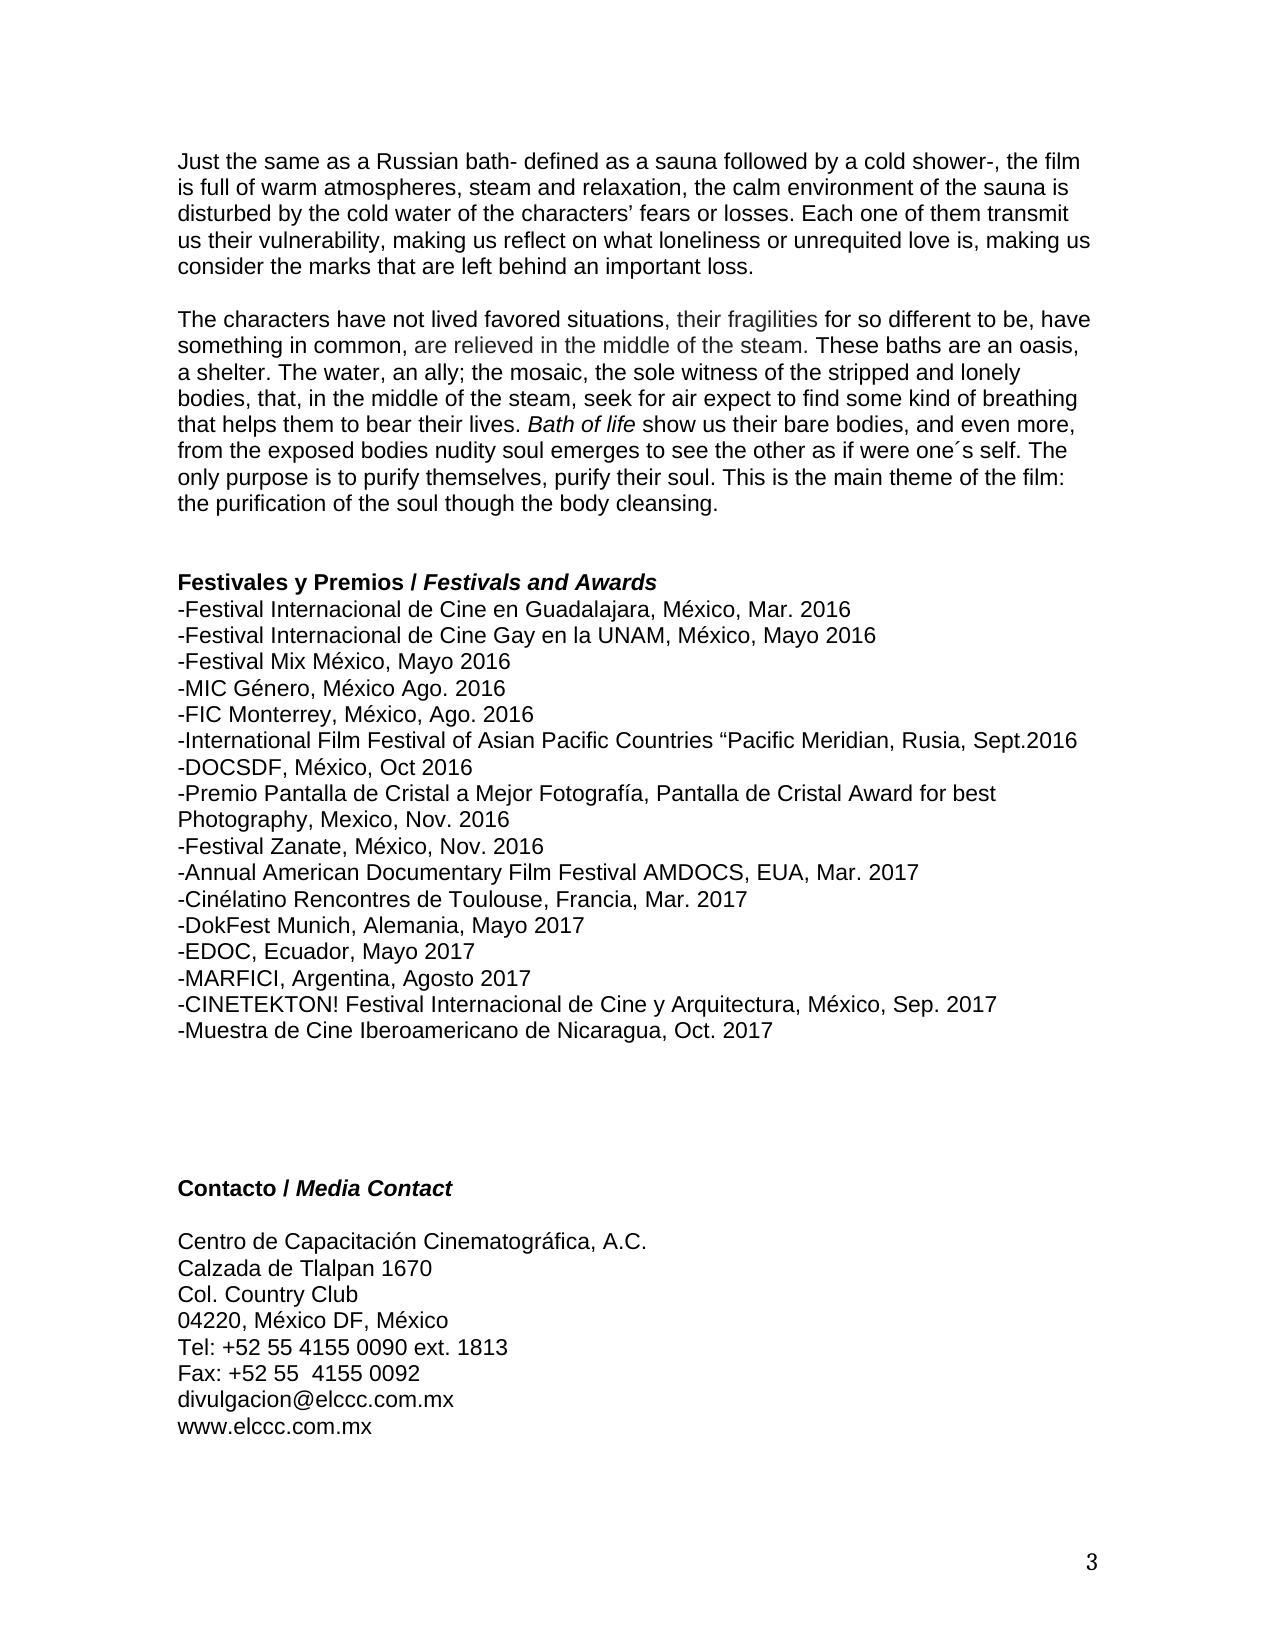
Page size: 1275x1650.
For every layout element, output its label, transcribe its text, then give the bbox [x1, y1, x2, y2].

text -EDOC, Ecuador, Mayo 2017 [177, 938, 1098, 964]
text Col. Country Club [177, 1281, 1098, 1307]
text divulgacion@elccc.com.mx [177, 1386, 1098, 1413]
text The characters have not lived favored situations, their fragilities for so different to be, have something in common, are relieved in the middle of the steam. These baths are an oasis, a shelter. The water, an ally; the mosaic, the sole witness of the stripped and lonely bodies, that, in the middle of the steam, seek for air expect to find some kind of breathing that helps them to bear their lives. Bath of life show us their bare bodies, and even more, from the exposed bodies nudity soul emerges to see the other as if were one´s self. The only purpose is to purify themselves, purify their soul. This is the main theme of the film: the purification of the soul though the body cleansing. [177, 279, 1098, 517]
text -FIC Monterrey, México, Ago. 2016 [177, 701, 1098, 727]
text -Festival Internacional de Cine en Guadalajara, México, Mar. 2016 [177, 596, 1098, 622]
text Just the same as a Russian bath- defined as a sauna followed by a cold shower-, the film is full of warm atmospheres, steam and relaxation, the calm environment of the sauna is disturbed by the cold water of the characters’ fears or losses. Each one of them transmit us their vulnerability, making us reflect on what loneliness or unrequited love is, making us consider the marks that are left behind an important loss. [767, 148, 1098, 279]
text -MIC Género, México Ago. 2016 [177, 675, 1098, 701]
text -DOCSDF, México, Oct 2016 [177, 754, 1098, 780]
text -CINETEKTON! Festival Internacional de Cine y Arquitectura, México, Sep. 2017 [177, 991, 1098, 1017]
text -Muestra de Cine Iberoamericano de Nicaragua, Oct. 2017 [177, 1017, 1098, 1044]
text Fax: +52 55 4155 0092 [177, 1360, 1098, 1386]
text -International Film Festival of Asian Pacific Countries “Pacific Meridian, Rusia, Sept.2016 [177, 727, 1098, 754]
text -Cinélatino Rencontres de Toulouse, Francia, Mar. 2017 [177, 886, 1098, 912]
text 04220, México DF, México [177, 1307, 1098, 1333]
text www.elccc.com.mx [177, 1413, 1098, 1439]
text -Festival Mix México, Mayo 2016 [177, 648, 1098, 675]
text -MARFICI, Argentina, Agosto 2017 [177, 964, 1098, 991]
text -Annual American Documentary Film Festival AMDOCS, EUA, Mar. 2017 [177, 859, 1098, 886]
text Contacto / Media Contact [177, 1175, 1098, 1202]
text -Festival Internacional de Cine Gay en la UNAM, México, Mayo 2016 [177, 622, 1098, 648]
text Calzada de Tlalpan 1670 [177, 1254, 1098, 1281]
text -Premio Pantalla de Cristal a Mejor Fotografía, Pantalla de Cristal Award for best Photography, Mexico, Nov. 2016 [177, 780, 1098, 833]
text -Festival Zanate, México, Nov. 2016 [177, 833, 1098, 859]
text Tel: +52 55 4155 0090 ext. 1813 [177, 1333, 1098, 1360]
text -DokFest Munich, Alemania, Mayo 2017 [177, 912, 1098, 938]
text Festivales y Premios / Festivals and Awards [177, 569, 1098, 596]
text Centro de Capacitación Cinematográfica, A.C. [177, 1228, 1098, 1254]
